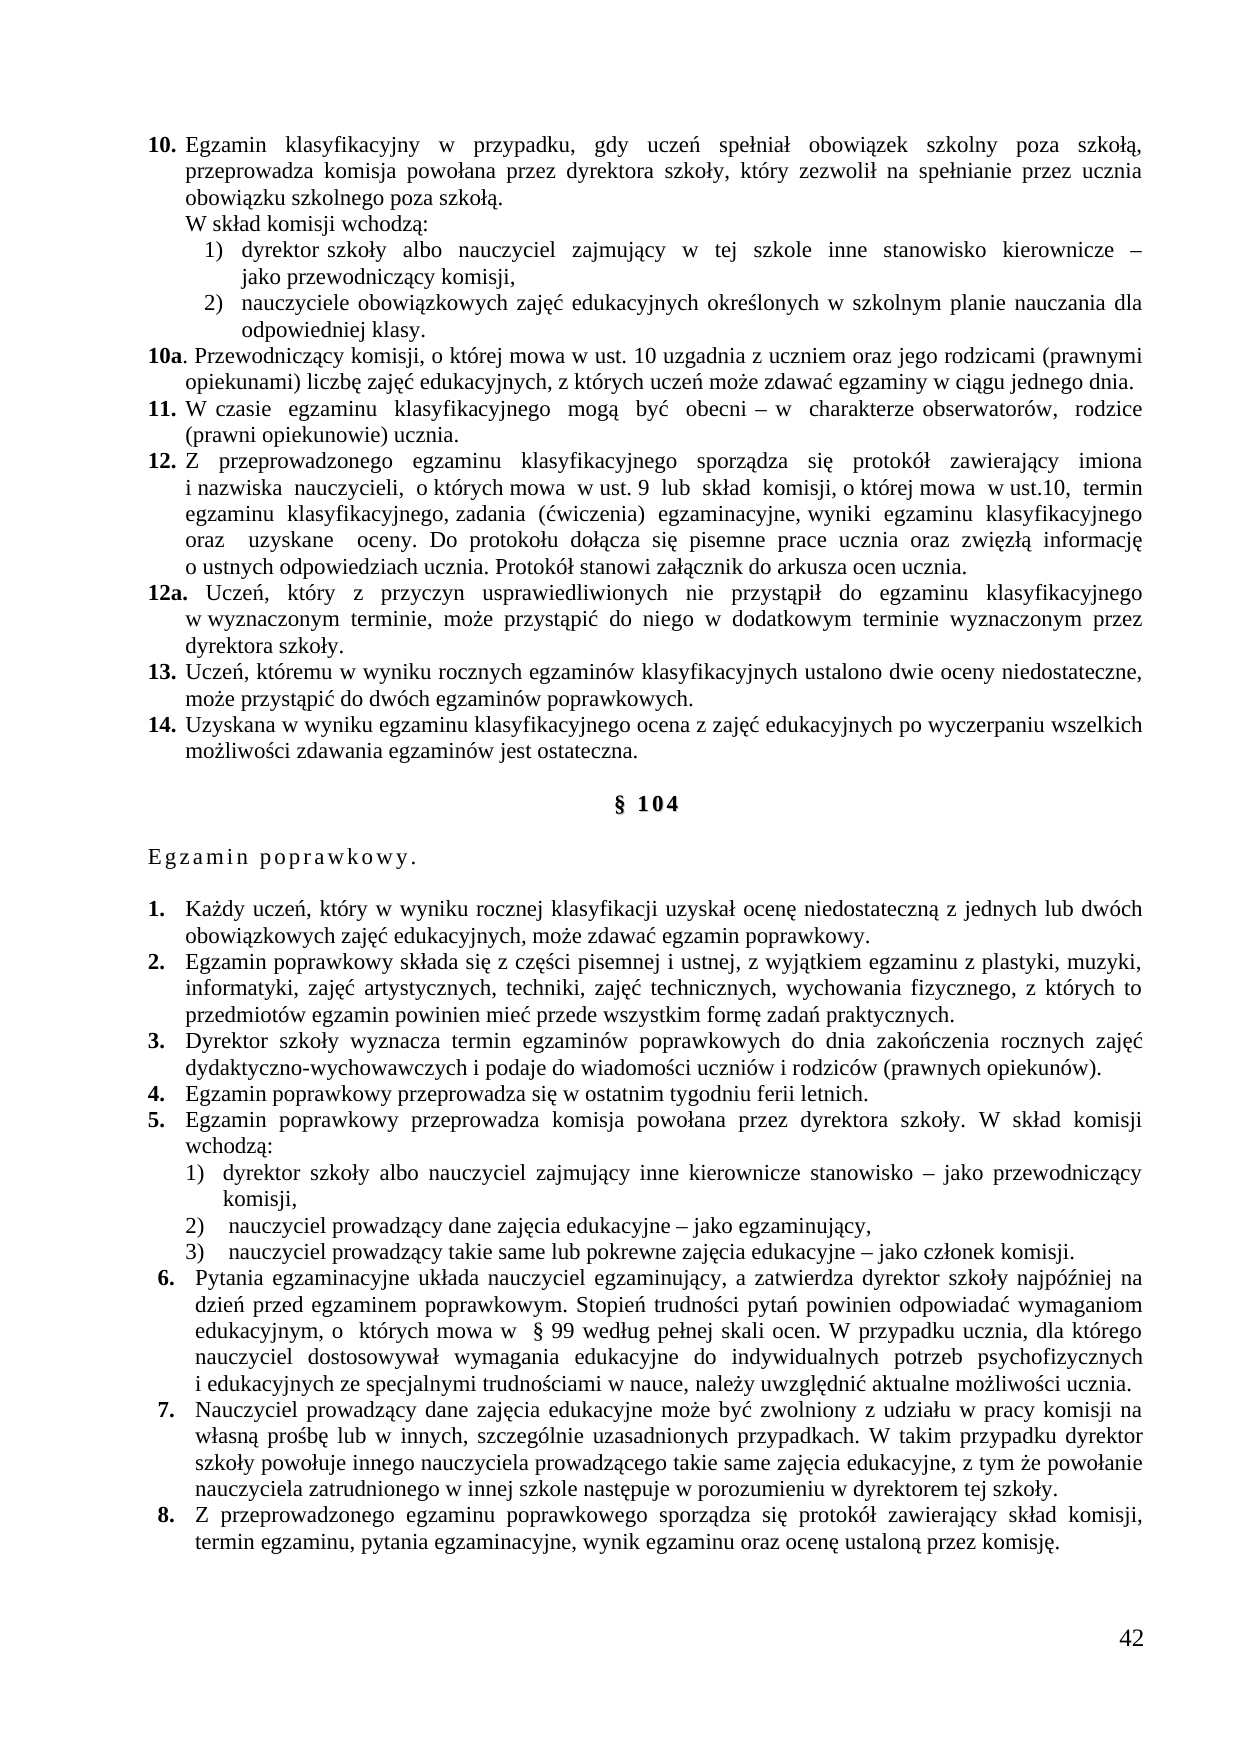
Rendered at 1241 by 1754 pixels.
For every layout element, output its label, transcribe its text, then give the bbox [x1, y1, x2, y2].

list dyrektor szkoły albo nauczyciel zajmujący w tej szkole inne stanowisko kierownicze – jako przewodniczący komisji, [204, 237, 1144, 289]
list nauczyciel prowadzący takie same lub pokrewne zajęcia edukacyjne – jako członek komisji. [185, 1238, 1144, 1264]
list Z przeprowadzonego egzaminu klasyfikacyjnego sporządza się protokół zawierający imiona i nazwiska nauczycieli, o których mowa w ust. 9 lub skład komisji, o której mowa w ust.10, termin egzaminu klasyfikacyjnego, zadania (ćwiczenia) egzaminacyjne, wyniki egzaminu klasyfikacyjnego oraz uzyskane oceny. Do protokołu dołącza się pisemne prace ucznia oraz zwięzłą informację o ustnych odpowiedziach ucznia. Protokół stanowi załącznik do arkusza ocen ucznia. [148, 447, 1144, 579]
list Pytania egzaminacyjne układa nauczyciel egzaminujący, a zatwierdza dyrektor szkoły najpóźniej na dzień przed egzaminem poprawkowym. Stopień trudności pytań powinien odpowiadać wymaganiom edukacyjnym, o których mowa w § 99 według pełnej skali ocen. W przypadku ucznia, dla którego nauczyciel dostosowywał wymagania edukacyjne do indywidualnych potrzeb psychofizycznych i edukacyjnych ze specjalnymi trudnościami w nauce, należy uwzględnić aktualne możliwości ucznia. [157, 1264, 1144, 1396]
list Egzamin poprawkowy przeprowadza komisja powołana przez dyrektora szkoły. W skład komisji wchodzą: [148, 1106, 1144, 1159]
list Każdy uczeń, który w wyniku rocznej klasyfikacji uzyskał ocenę niedostateczną z jednych lub dwóch obowiązkowych zajęć edukacyjnych, może zdawać egzamin poprawkowy. [148, 895, 1144, 948]
list Dyrektor szkoły wyznacza termin egzaminów poprawkowych do dnia zakończenia rocznych zajęć dydaktyczno-wychowawczych i podaje do wiadomości uczniów i rodziców (prawnych opiekunów). [148, 1027, 1144, 1080]
list Egzamin poprawkowy składa się z części pisemnej i ustnej, z wyjątkiem egzaminu z plastyki, muzyki, informatyki, zajęć artystycznych, techniki, zajęć technicznych, wychowania fizycznego, z których to przedmiotów egzamin powinien mieć przede wszystkim formę zadań praktycznych. [148, 948, 1144, 1027]
text Egzamin poprawkowy. [148, 843, 1144, 869]
list Uczeń, któremu w wyniku rocznych egzaminów klasyfikacyjnych ustalono dwie oceny niedostateczne, może przystąpić do dwóch egzaminów poprawkowych. [148, 658, 1144, 711]
text 12a. Uczeń, który z przyczyn usprawiedliwionych nie przystąpił do egzaminu klasyfikacyjnego w wyznaczonym terminie, może przystąpić do niego w dodatkowym terminie wyznaczonym przez dyrektora szkoły. [148, 579, 1144, 658]
list Egzamin poprawkowy przeprowadza się w ostatnim tygodniu ferii letnich. [148, 1080, 1144, 1106]
list nauczyciele obowiązkowych zajęć edukacyjnych określonych w szkolnym planie nauczania dla odpowiedniej klasy. [204, 289, 1144, 342]
list Nauczyciel prowadzący dane zajęcia edukacyjne może być zwolniony z udziału w pracy komisji na własną prośbę lub w innych, szczególnie uzasadnionych przypadkach. W takim przypadku dyrektor szkoły powołuje innego nauczyciela prowadzącego takie same zajęcia edukacyjne, z tym że powołanie nauczyciela zatrudnionego w innej szkole następuje w porozumieniu w dyrektorem tej szkoły. [157, 1396, 1144, 1502]
text W skład komisji wchodzą: [185, 210, 1144, 237]
list Uzyskana w wyniku egzaminu klasyfikacyjnego ocena z zajęć edukacyjnych po wyczerpaniu wszelkich możliwości zdawania egzaminów jest ostateczna. [148, 711, 1144, 764]
list Egzamin klasyfikacyjny w przypadku, gdy uczeń spełniał obowiązek szkolny poza szkołą, przeprowadza komisja powołana przez dyrektora szkoły, który zezwolił na spełnianie przez ucznia obowiązku szkolnego poza szkołą. [148, 131, 1144, 210]
list nauczyciel prowadzący dane zajęcia edukacyjne – jako egzaminujący, [185, 1212, 1144, 1238]
list dyrektor szkoły albo nauczyciel zajmujący inne kierownicze stanowisko – jako przewodniczący komisji, [185, 1159, 1144, 1212]
text § 104 [148, 790, 1144, 816]
list W czasie egzaminu klasyfikacyjnego mogą być obecni – w charakterze obserwatorów, rodzice (prawni opiekunowie) ucznia. [148, 395, 1144, 447]
list Z przeprowadzonego egzaminu poprawkowego sporządza się protokół zawierający skład komisji, termin egzaminu, pytania egzaminacyjne, wynik egzaminu oraz ocenę ustaloną przez komisję. [157, 1502, 1144, 1554]
text 10a. Przewodniczący komisji, o której mowa w ust. 10 uzgadnia z uczniem oraz jego rodzicami (prawnymi opiekunami) liczbę zajęć edukacyjnych, z których uczeń może zdawać egzaminy w ciągu jednego dnia. [148, 342, 1144, 395]
